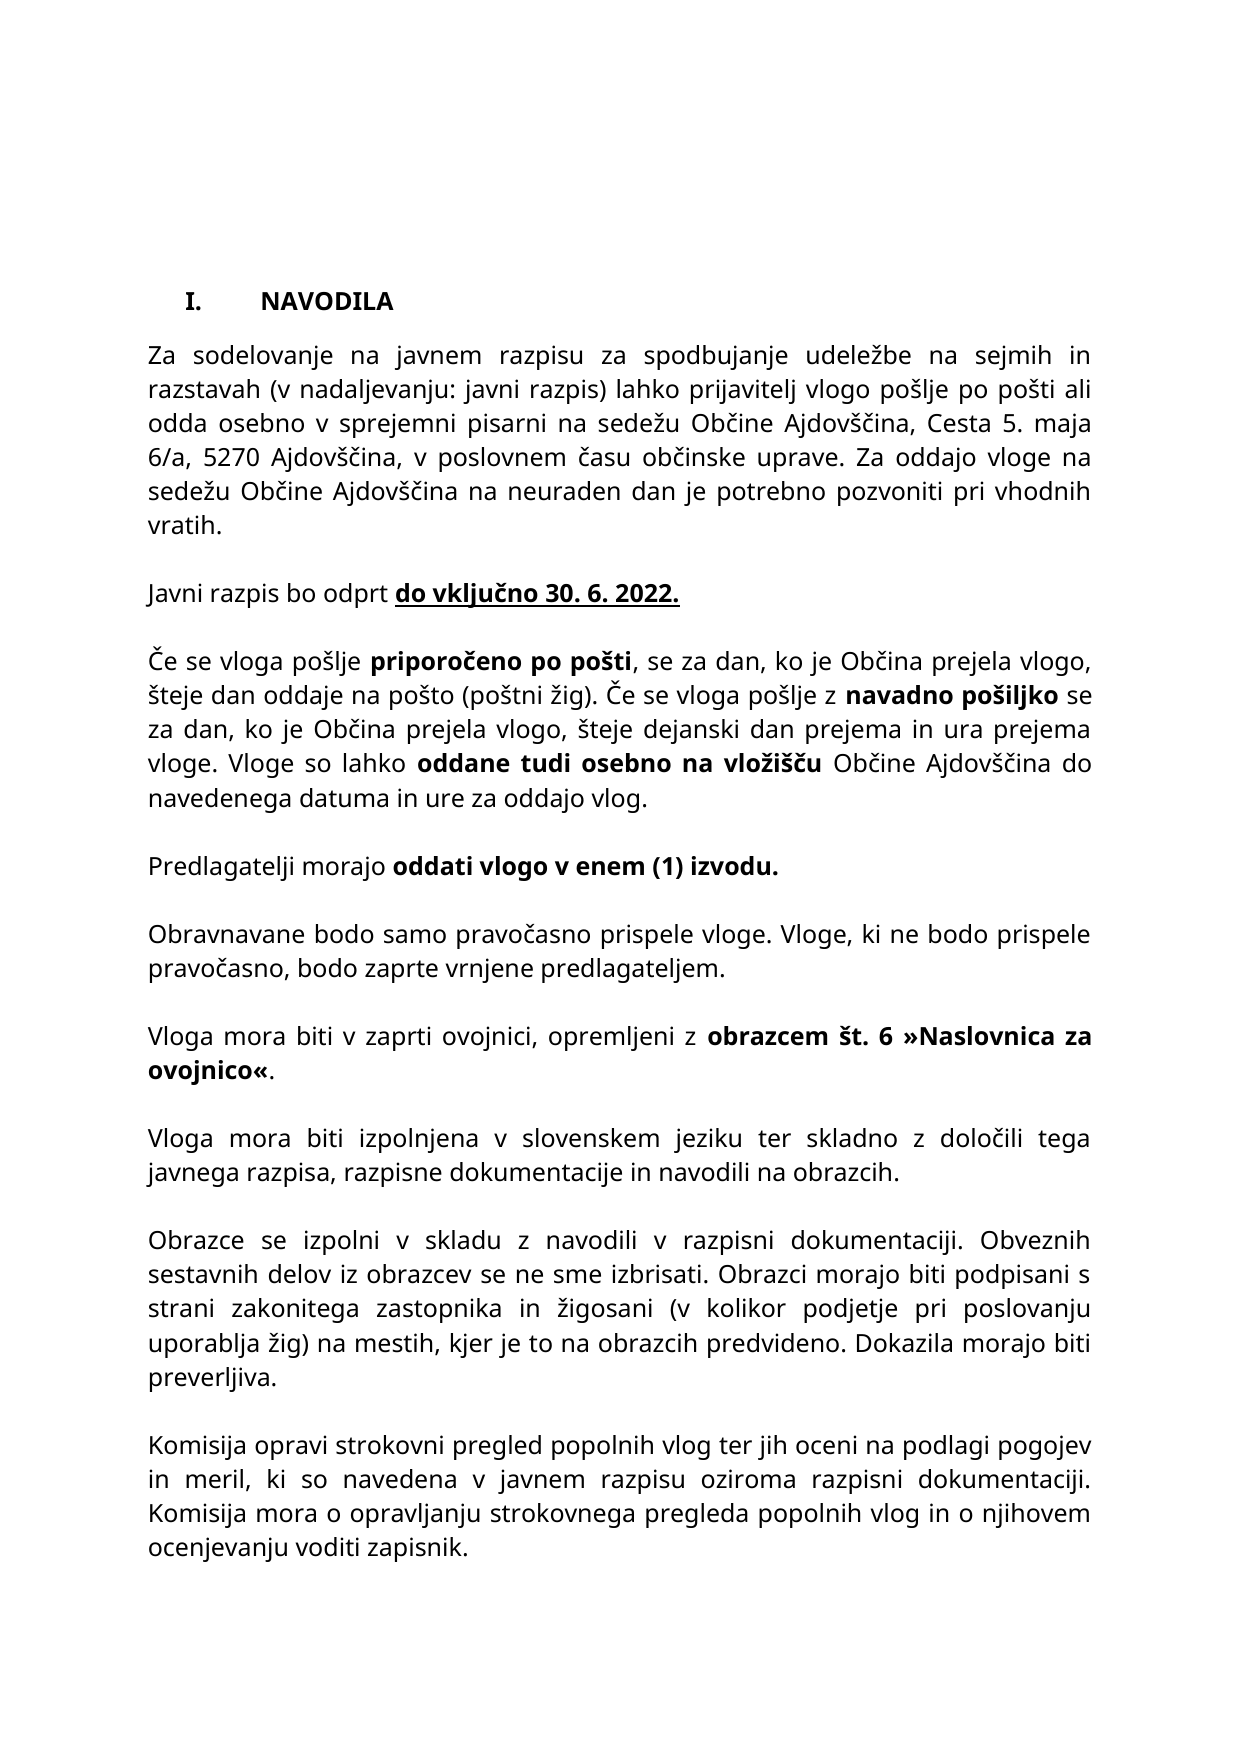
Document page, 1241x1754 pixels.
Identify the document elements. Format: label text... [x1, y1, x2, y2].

text Obravnavane bodo samo pravočasno prispele vloge. Vloge, ki ne bodo prispele pravočasno, bodo zaprte vrnjene predlagateljem. [148, 916, 1092, 984]
list NAVODILA [185, 284, 1092, 318]
text Če se vloga pošlje priporočeno po pošti, se za dan, ko je Občina prejela vlogo, šteje dan oddaje na pošto (poštni žig). Če se vloga pošlje z navadno pošiljko se za dan, ko je Občina prejela vlogo, šteje dejanski dan prejema in ura prejema vloge. Vloge so lahko oddane tudi osebno na vložišču Občine Ajdovščina do navedenega datuma in ure za oddajo vlog. [148, 644, 1092, 814]
text Za sodelovanje na javnem razpisu za spodbujanje udeležbe na sejmih in razstavah (v nadaljevanju: javni razpis) lahko prijavitelj vlogo pošlje po pošti ali odda osebno v sprejemni pisarni na sedežu Občine Ajdovščina, Cesta 5. maja 6/a, 5270 Ajdovščina, v poslovnem času občinske uprave. Za oddajo vloge na sedežu Občine Ajdovščina na neuraden dan je potrebno pozvoniti pri vhodnih vratih. [148, 337, 1092, 542]
text Obrazce se izpolni v skladu z navodili v razpisni dokumentaciji. Obveznih sestavnih delov iz obrazcev se ne sme izbrisati. Obrazci morajo biti podpisani s strani zakonitega zastopnika in žigosani (v kolikor podjetje pri poslovanju uporablja žig) na mestih, kjer je to na obrazcih predvideno. Dokazila morajo biti preverljiva. [148, 1223, 1092, 1393]
text Vloga mora biti v zaprti ovojnici, opremljeni z obrazcem št. 6 »Naslovnica za ovojnico«. [148, 1019, 1092, 1087]
text Komisija opravi strokovni pregled popolnih vlog ter jih oceni na podlagi pogojev in meril, ki so navedena v javnem razpisu oziroma razpisni dokumentaciji. Komisija mora o opravljanju strokovnega pregleda popolnih vlog in o njihovem ocenjevanju voditi zapisnik. [148, 1427, 1092, 1564]
text Vloga mora biti izpolnjena v slovenskem jeziku ter skladno z določili tega javnega razpisa, razpisne dokumentacije in navodili na obrazcih. [148, 1121, 1092, 1189]
text Predlagatelji morajo oddati vlogo v enem (1) izvodu. [148, 848, 1092, 882]
text Javni razpis bo odprt do vključno 30. 6. 2022. [148, 576, 1092, 610]
